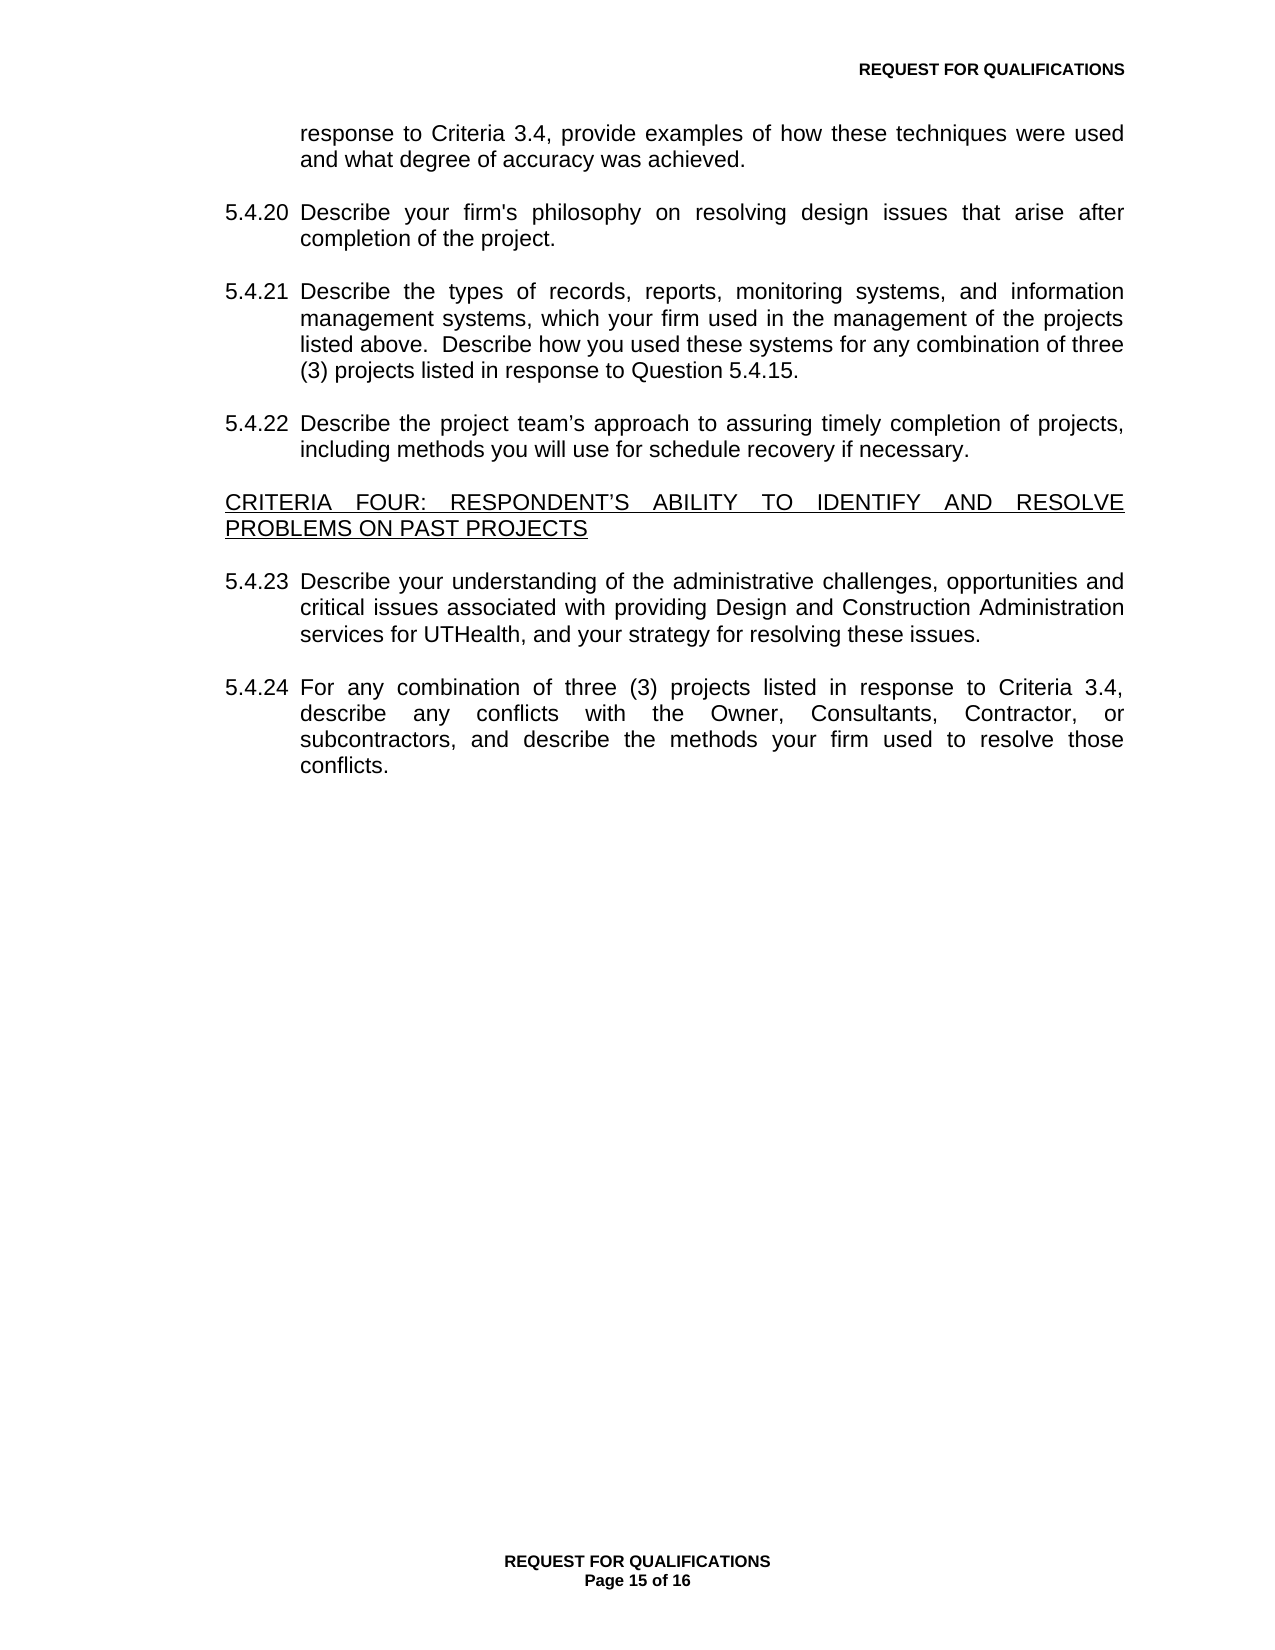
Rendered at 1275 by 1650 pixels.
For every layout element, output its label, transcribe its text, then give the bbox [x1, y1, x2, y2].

list Describe the project team’s approach to assuring timely completion of projects, including methods you will use for schedule recovery if necessary. [225, 410, 1125, 463]
list For any combination of three (3) projects listed in response to Criteria 3.4, describe any conflicts with the Owner, Consultants, Contractor, or subcontractors, and describe the methods your firm used to resolve those conflicts. [225, 673, 1125, 779]
list Describe your understanding of the administrative challenges, opportunities and critical issues associated with providing Design and Construction Administration services for UTHealth, and your strategy for resolving these issues. [225, 568, 1125, 673]
list Describe your firm's philosophy on resolving design issues that arise after completion of the project. [225, 199, 1125, 278]
text CRITERIA four: Respondent’s ABILITY TO IDENTIFY AND RESOLVE PROBLEMS ON PAST PROJECTS [225, 489, 1125, 512]
text CRITERIA four: Respondent’s ABILITY TO IDENTIFY AND RESOLVE PROBLEMS ON PAST PROJECTS [225, 513, 1125, 542]
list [225, 120, 1125, 199]
list Describe the types of records, reports, monitoring systems, and information management systems, which your firm used in the management of the projects listed above. Describe how you used these systems for any combination of three (3) projects listed in response to Question 5.4.15. [225, 278, 1125, 410]
